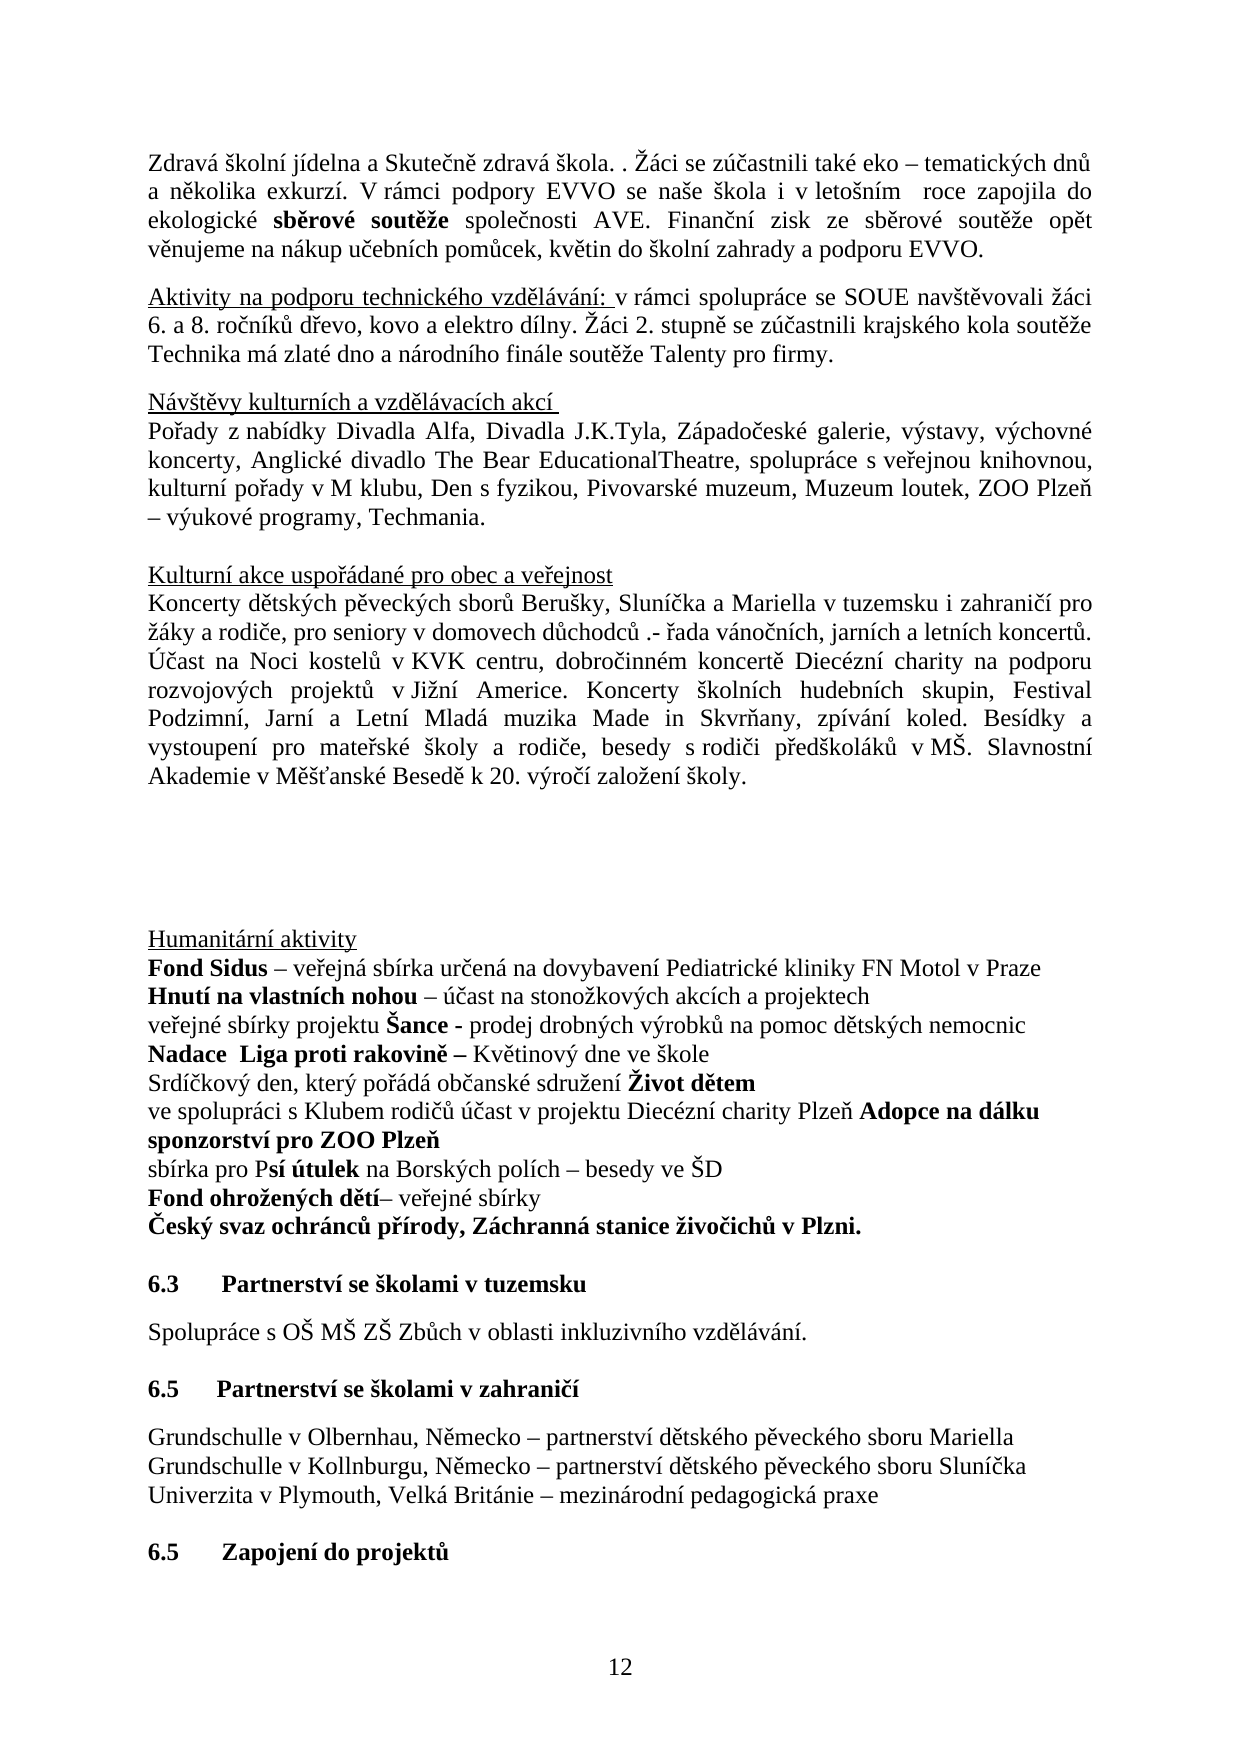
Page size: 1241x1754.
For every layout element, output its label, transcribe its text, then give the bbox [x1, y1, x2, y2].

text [148, 148, 1093, 263]
text Fond Sidus – veřejná sbírka určená na dovybavení Pediatrické kliniky FN Motol v Praze [148, 953, 1093, 981]
text sponzorství pro ZOO Plzeň [148, 1125, 1093, 1154]
text Humanitární aktivity [148, 924, 1093, 953]
text veřejné sbírky projektu Šance - prodej drobných výrobků na pomoc dětských nemocnic [148, 1010, 1093, 1039]
text Pořady z nabídky Divadla Alfa, Divadla J.K.Tyla, Západočeské galerie, výstavy, výchovné koncerty, Anglické divadlo The Bear EducationalTheatre, spolupráce s veřejnou knihovnou, kulturní pořady v M klubu, Den s fyzikou, Pivovarské muzeum, Muzeum loutek, ZOO Plzeň – výukové programy, Techmania. [148, 416, 1093, 531]
text Český svaz ochránců přírody, Záchranná stanice živočichů v Plzni. [148, 1211, 1093, 1240]
text Hnutí na vlastních nohou – účast na stonožkových akcích a projektech [148, 981, 1093, 1010]
text Aktivity na podporu technického vzdělávání: v rámci spolupráce se SOUE navštěvovali žáci 6. a 8. ročníků dřevo, kovo a elektro dílny. Žáci 2. stupně se zúčastnili krajského kola soutěže Technika má zlaté dno a národního finále soutěže Talenty pro firmy. [148, 282, 1093, 368]
list Partnerství se školami v zahraničí [148, 1374, 1093, 1403]
text 6.3 Partnerství se školami v tuzemsku [148, 1269, 1093, 1298]
text Spolupráce s OŠ MŠ ZŠ Zbůch v oblasti inkluzivního vzdělávání. [148, 1317, 1093, 1346]
text Fond ohrožených dětí– veřejné sbírky [148, 1183, 1093, 1211]
text Koncerty dětských pěveckých sborů Berušky, Sluníčka a Mariella v tuzemsku i zahraničí pro žáky a rodiče, pro seniory v domovech důchodců .- řada vánočních, jarních a letních koncertů. Účast na Noci kostelů v KVK centru, dobročinném koncertě Diecézní charity na podporu rozvojových projektů v Jižní Americe. Koncerty školních hudebních skupin, Festival Podzimní, Jarní a Letní Mladá muzika Made in Skvrňany, zpívání koled. Besídky a vystoupení pro mateřské školy a rodiče, besedy s rodiči předškoláků v MŠ. Slavnostní Akademie v Měšťanské Besedě k 20. výročí založení školy. [148, 588, 1093, 790]
text Návštěvy kulturních a vzdělávacích akcí [148, 387, 1093, 416]
text sbírka pro Psí útulek na Borských polích – besedy ve ŠD [148, 1154, 1093, 1183]
text Univerzita v Plymouth, Velká Británie – mezinárodní pedagogická praxe [148, 1480, 1093, 1508]
text 6.5 Zapojení do projektů [148, 1537, 1093, 1566]
text Kulturní akce uspořádané pro obec a veřejnost [148, 560, 1093, 588]
text Grundschulle v Kollnburgu, Německo – partnerství dětského pěveckého sboru Sluníčka [148, 1451, 1093, 1480]
text Srdíčkový den, který pořádá občanské sdružení Život dětem [148, 1068, 1093, 1096]
text Grundschulle v Olbernhau, Německo – partnerství dětského pěveckého sboru Mariella [148, 1422, 1093, 1451]
text ve spolupráci s Klubem rodičů účast v projektu Diecézní charity Plzeň Adopce na dálku [148, 1096, 1093, 1125]
text Nadace Liga proti rakovině – Květinový dne ve škole [148, 1039, 1093, 1068]
